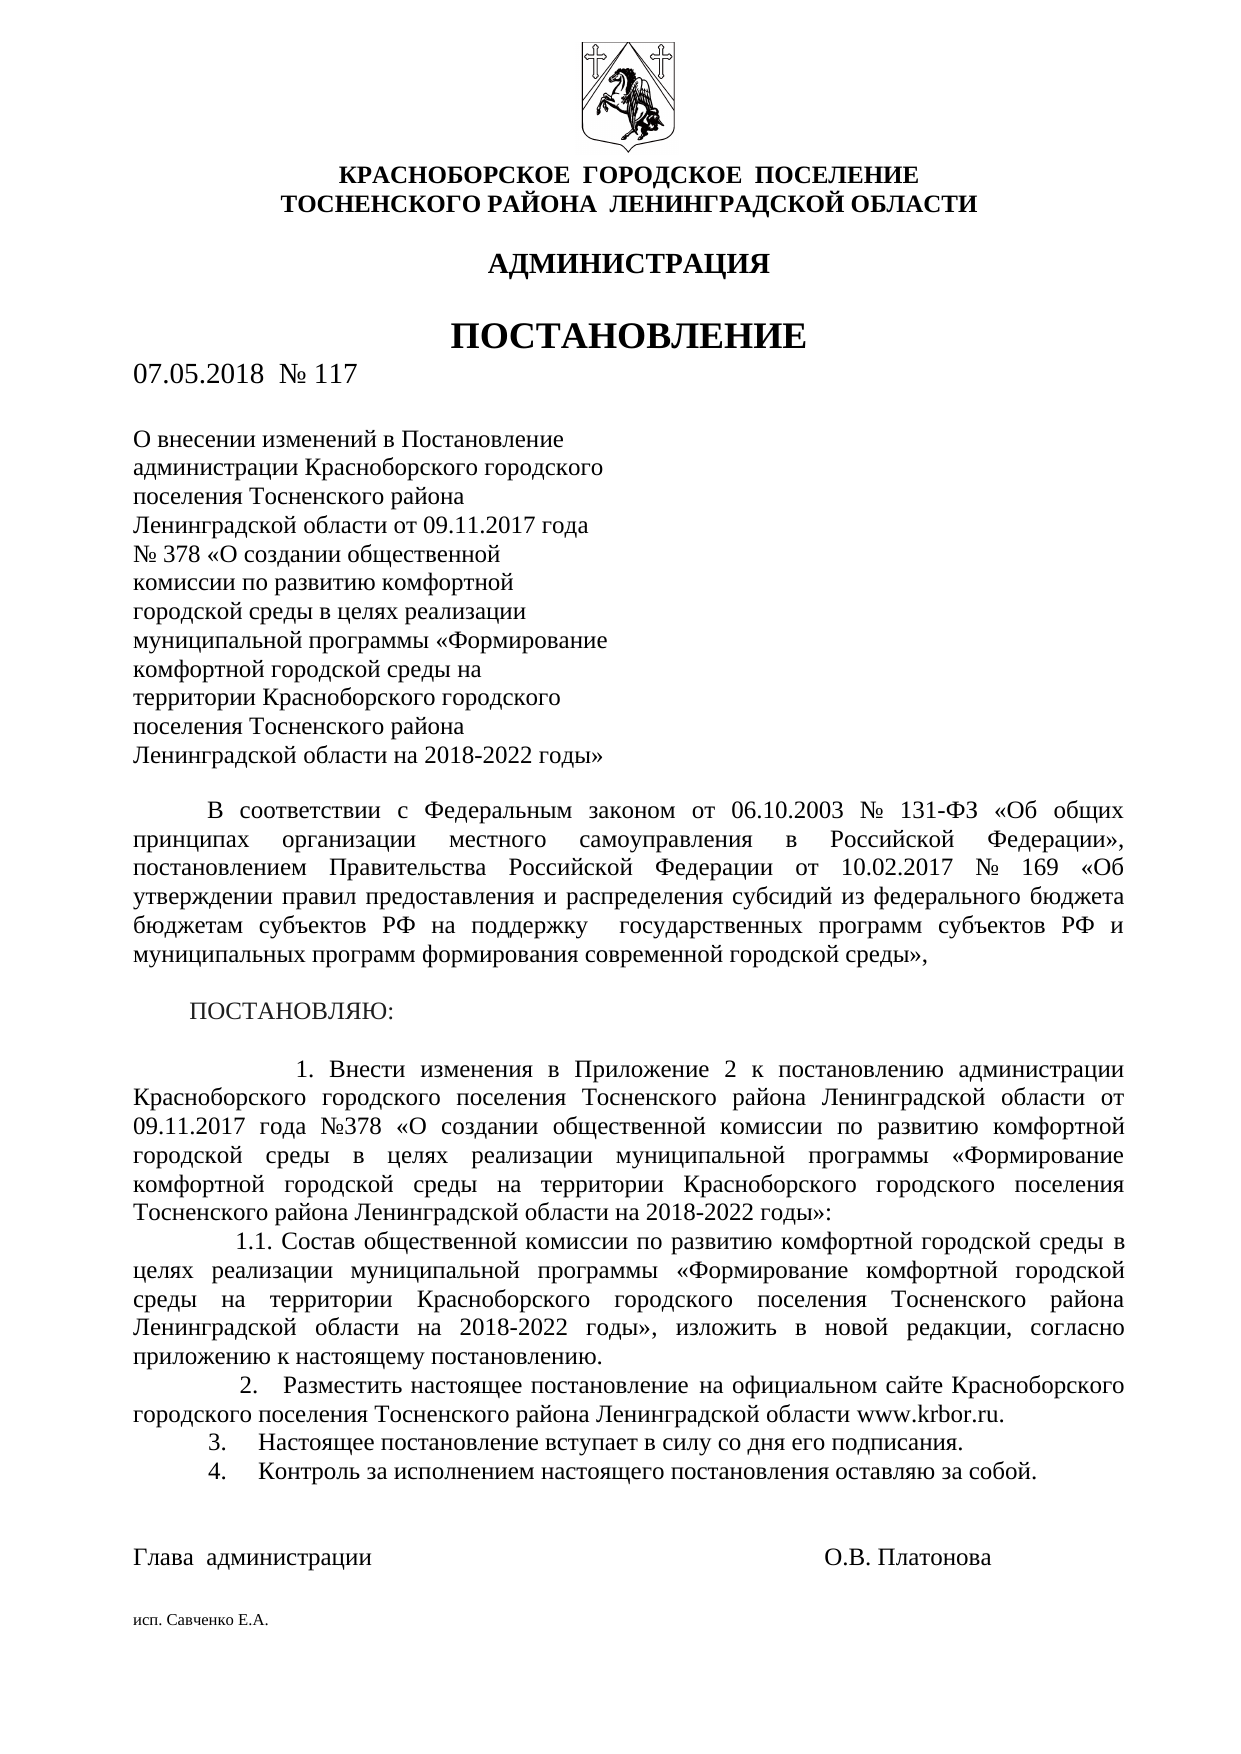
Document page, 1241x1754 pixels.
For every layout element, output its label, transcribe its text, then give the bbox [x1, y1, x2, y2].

text 1.1. Состав общественной комиссии по развитию комфортной городской среды в целях реализации муниципальной программы «Формирование комфортной городской среды на территории Красноборского городского поселения Тосненского района Ленинградской области на 2018-2022 годы», изложить в новой редакции, согласно приложению к настоящему постановлению. [133, 1226, 1125, 1370]
text ПОСТАНОВЛЕНИЕ [133, 313, 1125, 357]
text 2. Разместить настоящее постановление на официальном сайте Красноборского городского поселения Тосненского района Ленинградской области www.krbor.ru. [133, 1370, 1125, 1427]
text АДМИНИСТРАЦИЯ [133, 246, 1125, 280]
text 4. Контроль за исполнением настоящего постановления оставляю за собой. [208, 1456, 1125, 1485]
text Глава администрации О.В. Платонова [133, 1542, 1125, 1571]
text 3. Настоящее постановление вступает в силу со дня его подписания. [208, 1427, 1125, 1456]
text О внесении изменений в Постановление администрации Красноборского городского поселения Тосненского района Ленинградской области от 09.11.2017 года № 378 «О создании общественной комиссии по развитию комфортной городской среды в целях реализации муниципальной программы «Формирование комфортной городской среды на территории Красноборского городского поселения Тосненского района Ленинградской области на 2018-2022 годы» [133, 424, 608, 769]
text В соответствии с Федеральным законом от 06.10.2003 № 131-ФЗ «Об общих принципах организации местного самоуправления в Российской Федерации», постановлением Правительства Российской Федерации от 10.02.2017 № 169 «Об утверждении правил предоставления и распределения субсидий из федерального бюджета бюджетам субъектов РФ на поддержку государственных программ субъектов РФ и муниципальных программ формирования современной городской среды», [133, 795, 1125, 967]
text 1. Внести изменения в Приложение 2 к постановлению администрации Красноборского городского поселения Тосненского района Ленинградской области от 09.11.2017 года №378 «О создании общественной комиссии по развитию комфортной городской среды в целях реализации муниципальной программы «Формирование комфортной городской среды на территории Красноборского городского поселения Тосненского района Ленинградской области на 2018-2022 годы»: [133, 1054, 1125, 1226]
text ТОСНЕНСКОГО РАЙОНА ЛЕНИНГРАДСКОЙ ОБЛАСТИ [133, 189, 1125, 218]
text исп. Савченко Е.А. [133, 1609, 1125, 1629]
text ПОСТАНОВЛЯЮ: [133, 996, 1125, 1025]
text КРАСНОБОРСКОЕ ГОРОДСКОЕ ПОСЕЛЕНИЕ [133, 160, 1125, 189]
text 07.05.2018 № 117 [133, 357, 1125, 390]
